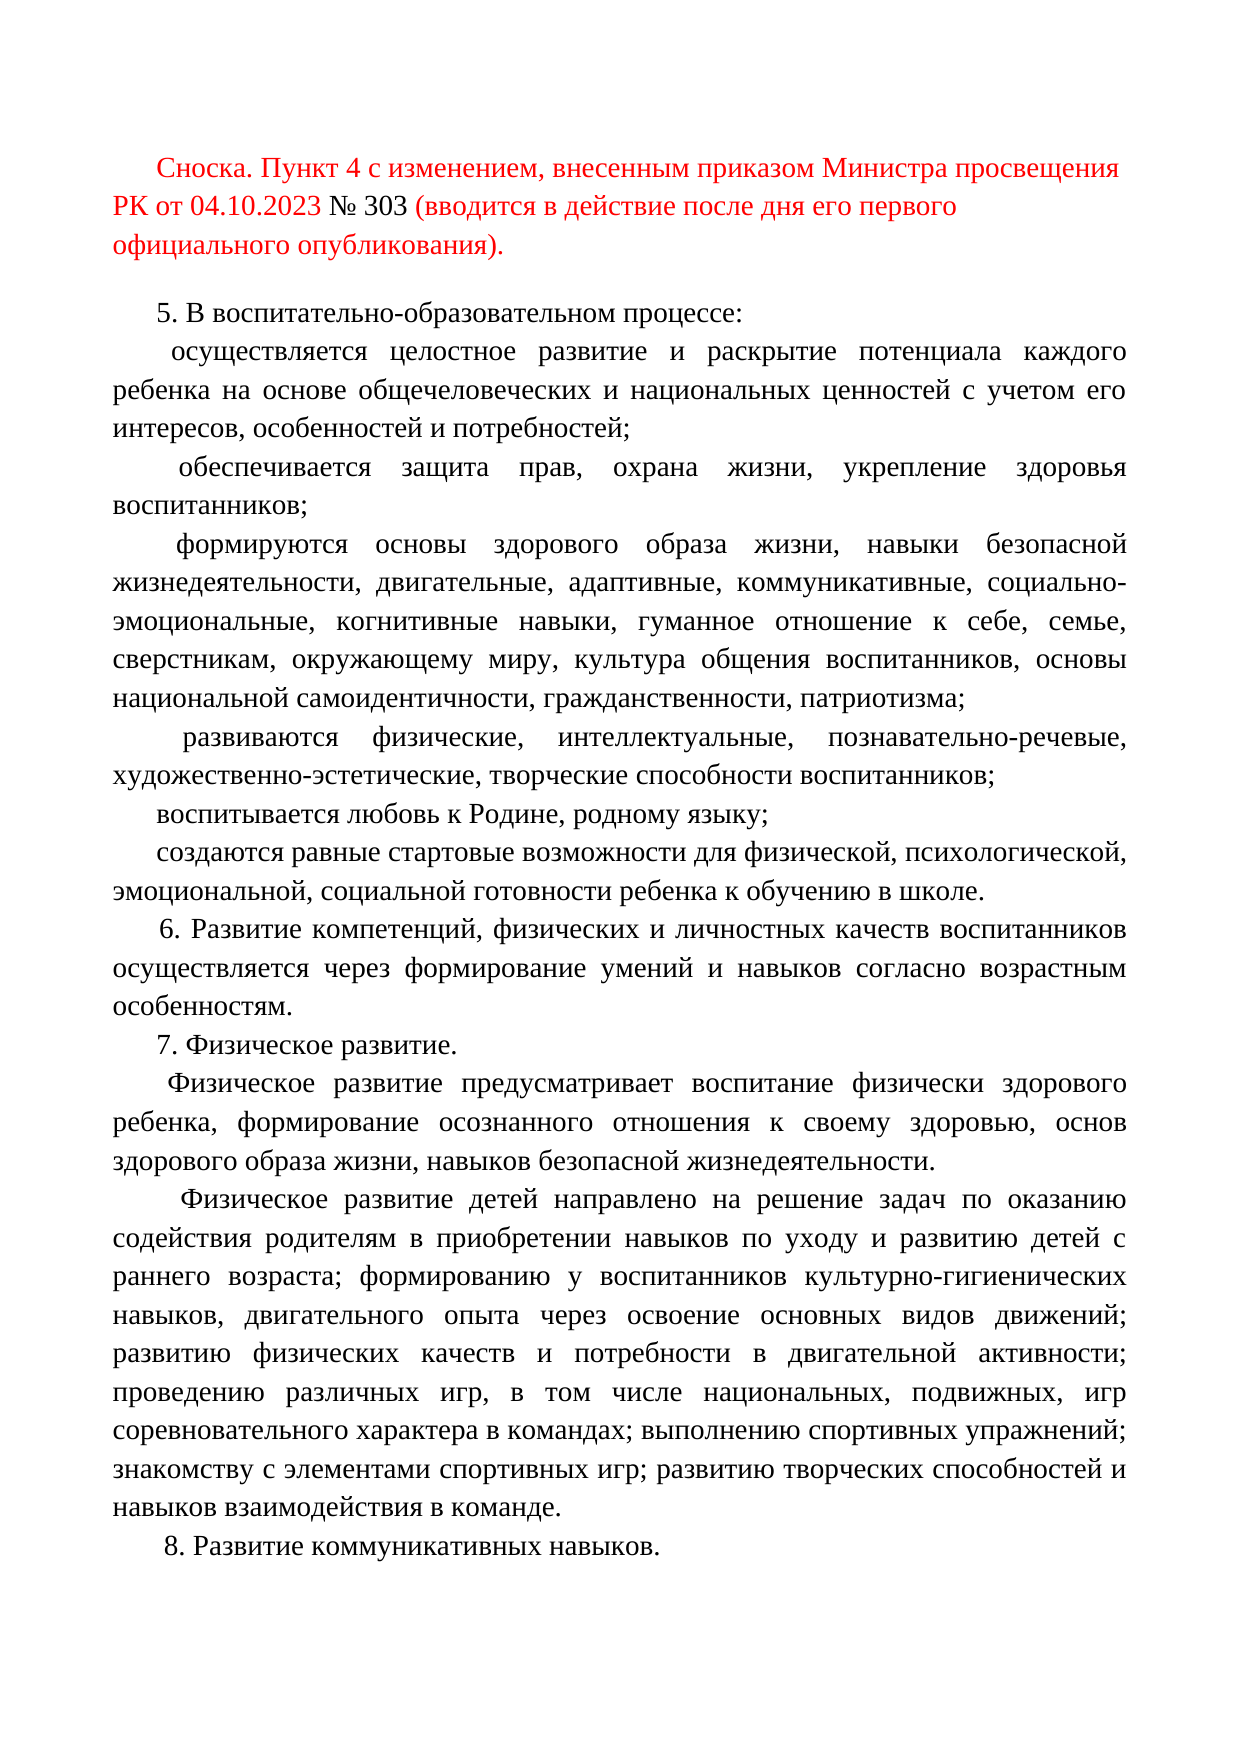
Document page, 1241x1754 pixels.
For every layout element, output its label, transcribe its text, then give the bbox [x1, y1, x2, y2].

text развиваются физические, интеллектуальные, познавательно-речевые, художественно-эстетические, творческие способности воспитанников; [112, 719, 1128, 791]
text 7. Физическое развитие. [112, 1027, 1128, 1061]
text 6. Развитие компетенций, физических и личностных качеств воспитанников осуществляется через формирование умений и навыков согласно возрастным особенностям. [112, 911, 1128, 1022]
text формируются основы здорового образа жизни, навыки безопасной жизнедеятельности, двигательные, адаптивные, коммуникативные, социально-эмоциональные, когнитивные навыки, гуманное отношение к себе, семье, сверстникам, окружающему миру, культура общения воспитанников, основы национальной самоидентичности, гражданственности, патриотизма; [112, 526, 1128, 714]
text осуществляется целостное развитие и раскрытие потенциала каждого ребенка на основе общечеловеческих и национальных ценностей с учетом его интересов, особенностей и потребностей; [112, 333, 1128, 444]
text 8. Развитие коммуникативных навыков. [112, 1528, 1128, 1562]
text Физическое развитие предусматривает воспитание физически здорового ребенка, формирование осознанного отношения к своему здоровью, основ здорового образа жизни, навыков безопасной жизнедеятельности. [112, 1066, 1128, 1176]
text обеспечивается защита прав, охрана жизни, укрепление здоровья воспитанников; [112, 449, 1128, 521]
text воспитывается любовь к Родине, родному языку; [112, 796, 1128, 829]
text 5. В воспитательно-образовательном процессе: [112, 295, 1128, 328]
text Сноска. Пункт 4 с изменением, внесенным приказом Министра просвещения РК от 04.10.2023 № 303 (вводится в действие после дня его первого официального опубликования). [112, 150, 1128, 291]
text Физическое развитие детей направлено на решение задач по оказанию содействия родителям в приобретении навыков по уходу и развитию детей с раннего возраста; формированию у воспитанников культурно-гигиенических навыков, двигательного опыта через освоение основных видов движений; развитию физических качеств и потребности в двигательной активности; проведению различных игр, в том числе национальных, подвижных, игр соревновательного характера в командах; выполнению спортивных упражнений; знакомству с элементами спортивных игр; развитию творческих способностей и навыков взаимодействия в команде. [112, 1181, 1128, 1523]
text создаются равные стартовые возможности для физической, психологической, эмоциональной, социальной готовности ребенка к обучению в школе. [112, 834, 1128, 906]
